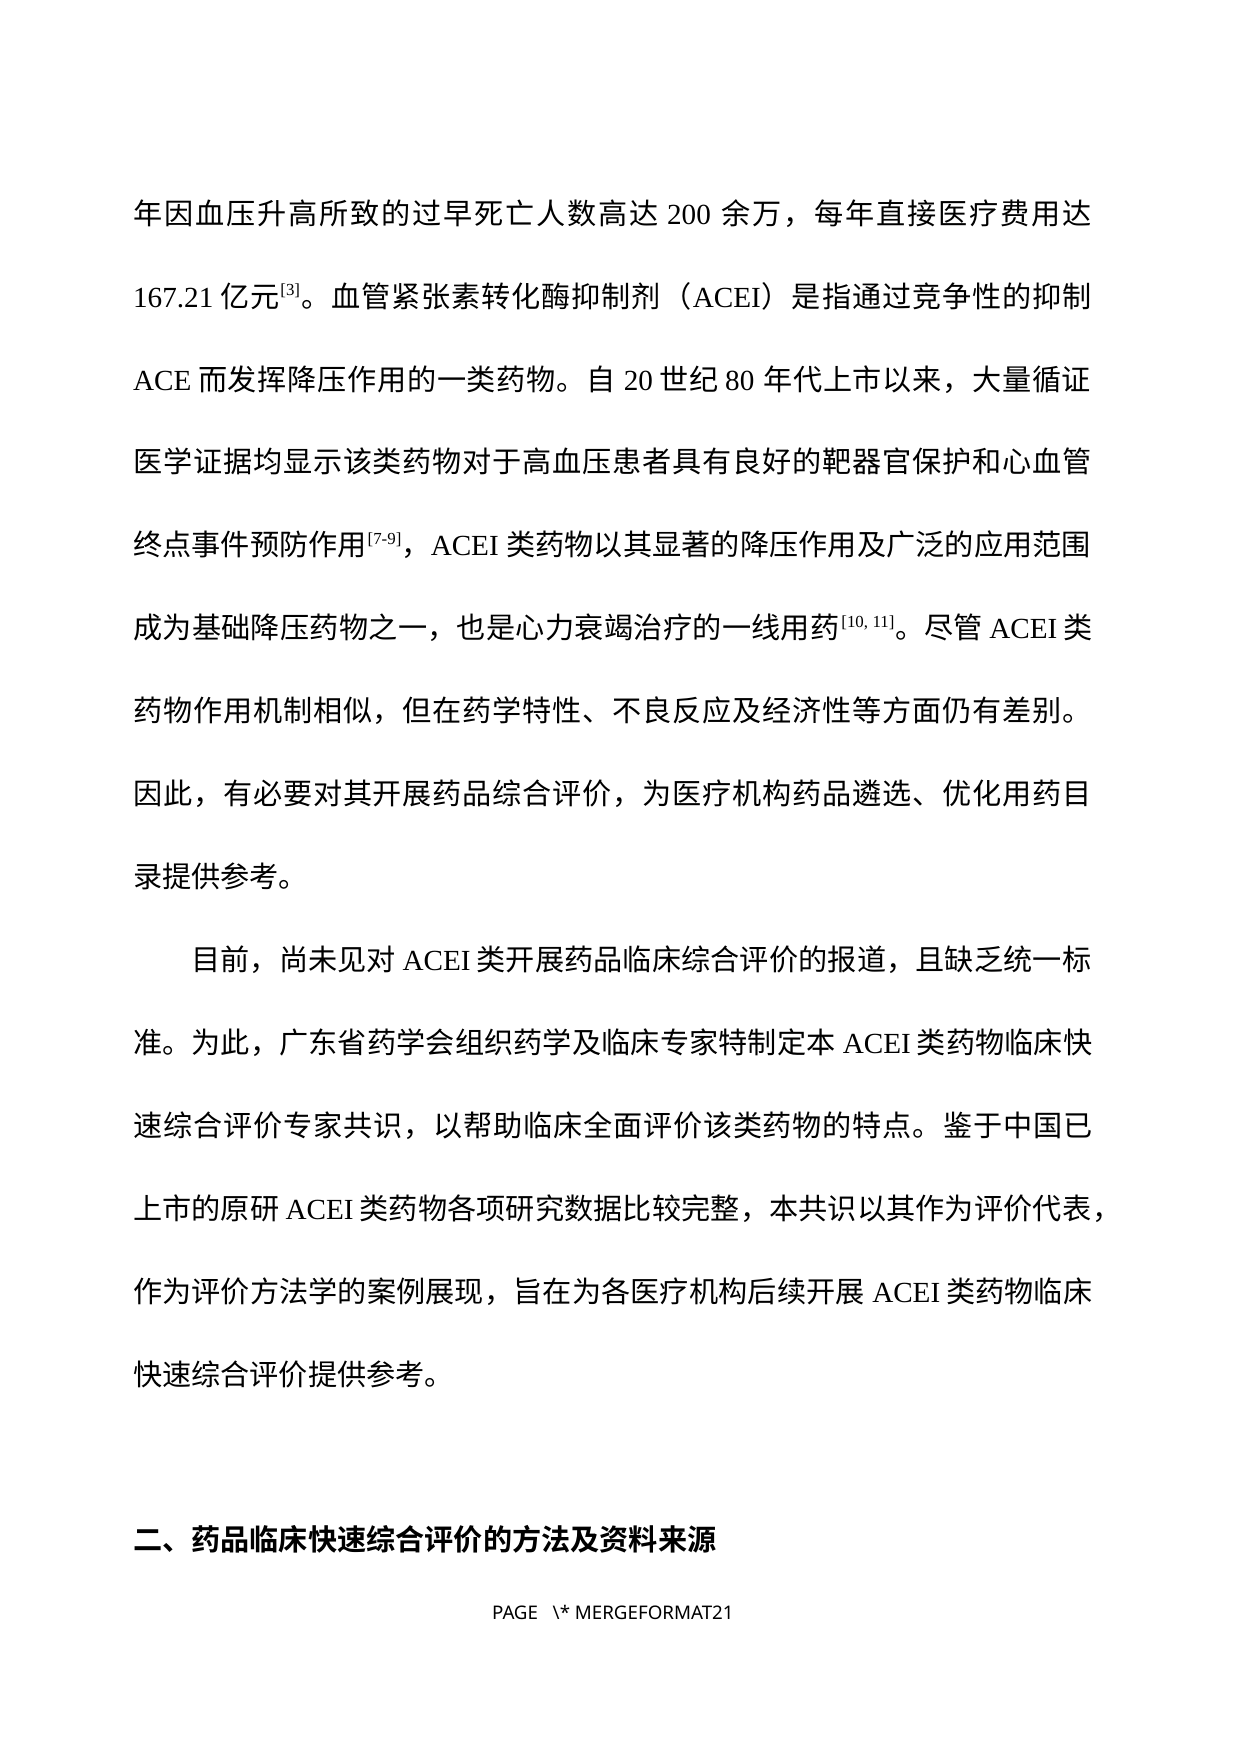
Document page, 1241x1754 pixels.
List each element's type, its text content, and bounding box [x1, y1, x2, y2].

text 二、药品临床快速综合评价的方法及资料来源 [133, 1497, 1092, 1579]
text 目前，尚未见对ACEI类开展药品临床综合评价的报道，且缺乏统一标准。为此，广东省药学会组织药学及临床专家特制定本ACEI类药物临床快速综合评价专家共识，以帮助临床全面评价该类药物的特点。鉴于中国已上市的原研ACEI类药物各项研究数据比较完整，本共识以其作为评价代表，作为评价方法学的案例展现，旨在为各医疗机构后续开展ACEI类药物临床快速综合评价提供参考。 [133, 916, 1092, 1414]
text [133, 170, 1092, 916]
